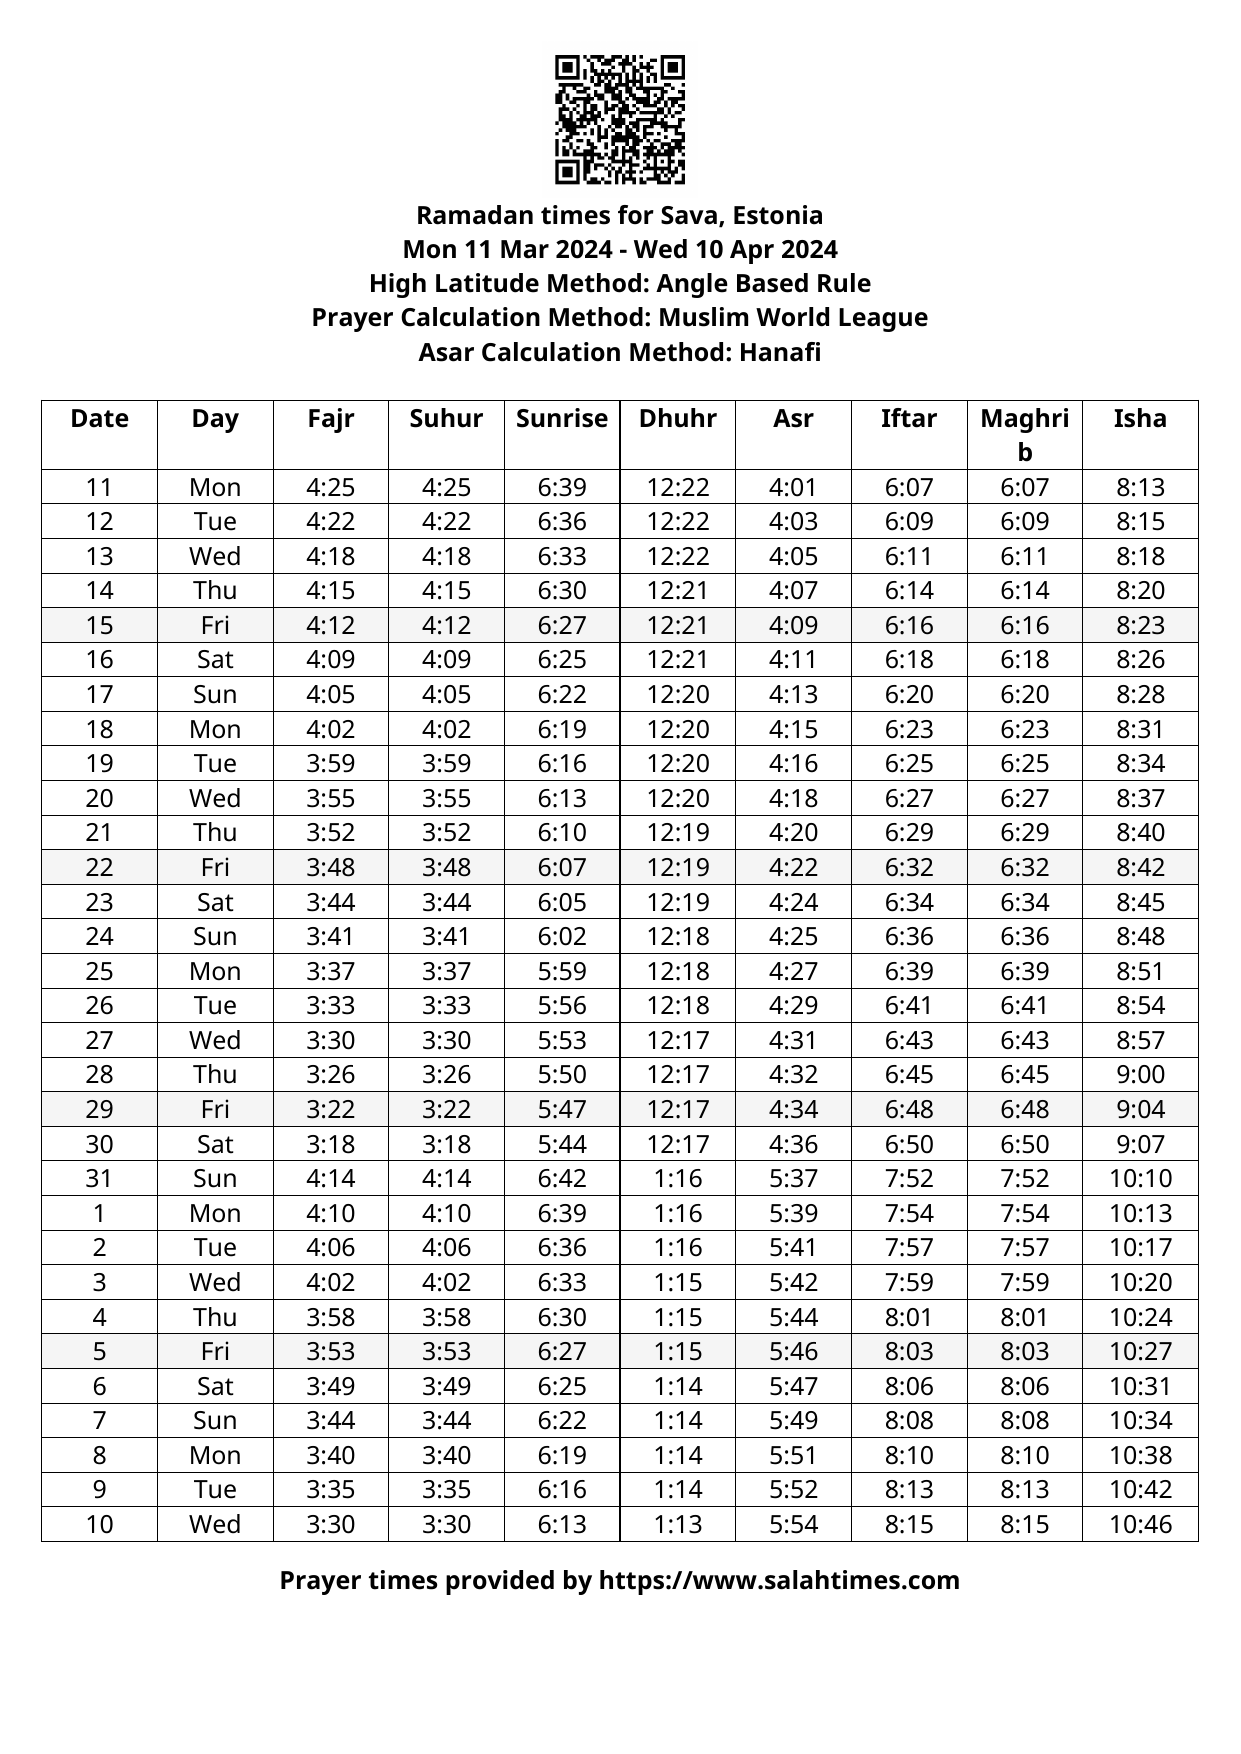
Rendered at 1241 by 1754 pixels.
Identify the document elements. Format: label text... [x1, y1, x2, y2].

table_cell 8:03 [968, 1334, 1082, 1368]
table_cell 4:09 [389, 643, 504, 676]
table_cell 3:30 [274, 1507, 388, 1541]
table_cell 7:57 [968, 1231, 1082, 1264]
text High Latitude Method: Angle Based Rule [42, 266, 1198, 300]
table_cell 11 [42, 470, 157, 503]
table_cell Tue [158, 989, 273, 1022]
table_cell 1:15 [621, 1265, 735, 1299]
table_cell 6:50 [852, 1127, 967, 1160]
table_cell 8:57 [1083, 1023, 1198, 1057]
table_cell 6:27 [968, 781, 1082, 814]
table_cell 9:07 [1083, 1127, 1198, 1160]
table_cell 6:13 [505, 1507, 619, 1541]
table_cell 6:29 [968, 816, 1082, 849]
table_cell 6:23 [968, 712, 1082, 745]
table_cell 4:09 [736, 608, 851, 642]
table_cell 5:41 [736, 1231, 851, 1264]
table_cell 25 [42, 954, 157, 987]
table_cell 8:08 [968, 1404, 1082, 1437]
table_cell 16 [42, 643, 157, 676]
table_cell 6:07 [968, 470, 1082, 503]
table_cell 1:13 [621, 1507, 735, 1541]
table_cell 6:11 [968, 539, 1082, 572]
table_cell Thu [158, 1058, 273, 1091]
table_cell 6:25 [852, 746, 967, 780]
table_cell 7:54 [852, 1196, 967, 1229]
table_cell 4:22 [389, 504, 504, 538]
text Prayer times provided by https://www.salahtimes.com [42, 1563, 1198, 1597]
table_cell 1:16 [621, 1161, 735, 1195]
table_cell 4:16 [736, 746, 851, 780]
table_cell 8:10 [968, 1438, 1082, 1472]
table_cell 10:46 [1083, 1507, 1198, 1541]
table_cell 6:19 [505, 1438, 619, 1472]
table_cell 6:30 [505, 574, 619, 607]
table_cell 10:20 [1083, 1265, 1198, 1299]
table_cell 8:08 [852, 1404, 967, 1437]
table_cell Wed [158, 781, 273, 814]
table_cell 4:15 [389, 574, 504, 607]
table_cell 3:48 [274, 850, 388, 884]
table_cell Mon [158, 712, 273, 745]
table_cell 30 [42, 1127, 157, 1160]
table_header Sunrise [505, 401, 619, 469]
table_cell 10:31 [1083, 1369, 1198, 1402]
table_cell 6:30 [505, 1300, 619, 1333]
table_cell 6:16 [505, 746, 619, 780]
table_cell 6:36 [505, 1231, 619, 1264]
table_cell 6:16 [968, 608, 1082, 642]
table_cell 10:13 [1083, 1196, 1198, 1229]
table_cell 12:17 [621, 1023, 735, 1057]
table_cell 6:14 [968, 574, 1082, 607]
table_cell 4:02 [274, 712, 388, 745]
table_cell 19 [42, 746, 157, 780]
table_cell 20 [42, 781, 157, 814]
table_cell 4:29 [736, 989, 851, 1022]
table_cell 5:47 [505, 1092, 619, 1126]
table_cell 18 [42, 712, 157, 745]
table_cell 5:44 [736, 1300, 851, 1333]
table_cell 4:25 [736, 919, 851, 953]
table_header Fajr [274, 401, 388, 469]
table_cell 4:01 [736, 470, 851, 503]
table_cell 3:44 [274, 1404, 388, 1437]
table_cell 4:10 [389, 1196, 504, 1229]
table_cell 6:45 [852, 1058, 967, 1091]
table_cell 4:22 [736, 850, 851, 884]
table_cell 15 [42, 608, 157, 642]
table_cell 5:54 [736, 1507, 851, 1541]
table_cell 6:33 [505, 1265, 619, 1299]
table_cell 6:50 [968, 1127, 1082, 1160]
table_cell 8:20 [1083, 574, 1198, 607]
table_cell 12:17 [621, 1127, 735, 1160]
table_cell Sun [158, 1404, 273, 1437]
table_cell 3:22 [389, 1092, 504, 1126]
table_cell 6:10 [505, 816, 619, 849]
table_cell 1:15 [621, 1300, 735, 1333]
table_cell 6:32 [968, 850, 1082, 884]
table_cell 8:15 [968, 1507, 1082, 1541]
table_cell Thu [158, 816, 273, 849]
table_cell 12:22 [621, 470, 735, 503]
table_cell 3:58 [274, 1300, 388, 1333]
table_cell 3:26 [389, 1058, 504, 1091]
table_cell 8:13 [852, 1473, 967, 1506]
table_cell 8:23 [1083, 608, 1198, 642]
table_cell 4:25 [389, 470, 504, 503]
table_cell 8:15 [1083, 504, 1198, 538]
table_cell 4:27 [736, 954, 851, 987]
table_cell 1 [42, 1196, 157, 1229]
table_cell 5:39 [736, 1196, 851, 1229]
table_cell 6:43 [968, 1023, 1082, 1057]
table_cell 8:34 [1083, 746, 1198, 780]
table_cell 12:21 [621, 643, 735, 676]
table_cell 4:14 [274, 1161, 388, 1195]
table_cell 3:59 [274, 746, 388, 780]
table_cell 6:13 [505, 781, 619, 814]
table_cell 5:52 [736, 1473, 851, 1506]
table_cell 6:14 [852, 574, 967, 607]
table_cell 3:52 [274, 816, 388, 849]
table_cell 3:49 [274, 1369, 388, 1402]
table_cell Wed [158, 1265, 273, 1299]
table_cell 1:14 [621, 1369, 735, 1402]
table_cell 4:05 [274, 677, 388, 711]
table_cell 4:32 [736, 1058, 851, 1091]
table_cell 8:26 [1083, 643, 1198, 676]
table_cell 4:07 [736, 574, 851, 607]
text Asar Calculation Method: Hanafi [42, 334, 1198, 368]
table_cell 12:18 [621, 989, 735, 1022]
table_cell 6:18 [968, 643, 1082, 676]
table_cell 5:47 [736, 1369, 851, 1402]
table_cell 3:37 [389, 954, 504, 987]
table_cell 3:44 [389, 1404, 504, 1437]
table_cell Tue [158, 1473, 273, 1506]
table_cell 6:48 [968, 1092, 1082, 1126]
table_cell 7:52 [852, 1161, 967, 1195]
table_header Iftar [852, 401, 967, 469]
table_cell 14 [42, 574, 157, 607]
table_cell 12:18 [621, 954, 735, 987]
table_cell 4:02 [389, 712, 504, 745]
table_cell 6:27 [505, 608, 619, 642]
table_header Suhur [389, 401, 504, 469]
table_cell 3:53 [389, 1334, 504, 1368]
table_cell Mon [158, 1438, 273, 1472]
table_cell 7:59 [852, 1265, 967, 1299]
picture [542, 41, 699, 198]
table_cell 3:44 [389, 885, 504, 918]
table_cell 3:58 [389, 1300, 504, 1333]
table_cell 12:21 [621, 574, 735, 607]
table_cell 12:20 [621, 677, 735, 711]
table_cell 8:13 [968, 1473, 1082, 1506]
table_cell 3:55 [274, 781, 388, 814]
table_cell 9:04 [1083, 1092, 1198, 1126]
table_cell 6:42 [505, 1161, 619, 1195]
table_cell 5:46 [736, 1334, 851, 1368]
table_cell 12:21 [621, 608, 735, 642]
table_cell 6:02 [505, 919, 619, 953]
table_cell Wed [158, 1023, 273, 1057]
table_cell 3:44 [274, 885, 388, 918]
table_cell 10:42 [1083, 1473, 1198, 1506]
table_cell Fri [158, 1092, 273, 1126]
table_cell 3 [42, 1265, 157, 1299]
table_cell 4:14 [389, 1161, 504, 1195]
table_header Dhuhr [621, 401, 735, 469]
table_cell Sat [158, 1127, 273, 1160]
table_cell 5:56 [505, 989, 619, 1022]
table_header Asr [736, 401, 851, 469]
table_cell 5:37 [736, 1161, 851, 1195]
table_cell 4:12 [389, 608, 504, 642]
table_cell Tue [158, 1231, 273, 1264]
table_cell 8:18 [1083, 539, 1198, 572]
table_header Isha [1083, 401, 1198, 469]
table_cell 12:22 [621, 539, 735, 572]
table_cell 31 [42, 1161, 157, 1195]
table_cell 6:25 [505, 1369, 619, 1402]
table_cell 22 [42, 850, 157, 884]
table_cell 5:59 [505, 954, 619, 987]
table_cell 8:54 [1083, 989, 1198, 1022]
table_cell 8:13 [1083, 470, 1198, 503]
table_cell 3:40 [274, 1438, 388, 1472]
table_cell 6:41 [852, 989, 967, 1022]
table_cell 5:50 [505, 1058, 619, 1091]
table_cell 6 [42, 1369, 157, 1402]
table_cell 6:11 [852, 539, 967, 572]
table_cell 4:36 [736, 1127, 851, 1160]
table_cell 3:49 [389, 1369, 504, 1402]
table_cell Thu [158, 1300, 273, 1333]
table_header Day [158, 401, 273, 469]
table_cell 6:16 [852, 608, 967, 642]
table_cell 4:34 [736, 1092, 851, 1126]
table_cell 6:07 [505, 850, 619, 884]
table_cell 4:18 [736, 781, 851, 814]
table_cell 10:24 [1083, 1300, 1198, 1333]
table_cell 1:14 [621, 1438, 735, 1472]
table_cell 3:40 [389, 1438, 504, 1472]
table_cell Mon [158, 954, 273, 987]
table_cell 8:51 [1083, 954, 1198, 987]
table_cell 12:20 [621, 781, 735, 814]
table_cell 21 [42, 816, 157, 849]
table_cell 6:36 [852, 919, 967, 953]
table_cell 10:27 [1083, 1334, 1198, 1368]
table_cell 6:20 [852, 677, 967, 711]
table_cell 3:30 [389, 1023, 504, 1057]
table_cell 4:15 [736, 712, 851, 745]
table_cell 12:19 [621, 816, 735, 849]
table_cell 6:45 [968, 1058, 1082, 1091]
table_cell 4:24 [736, 885, 851, 918]
table_cell 3:59 [389, 746, 504, 780]
table_cell 8:15 [852, 1507, 967, 1541]
table_cell Wed [158, 539, 273, 572]
table_cell 4:09 [274, 643, 388, 676]
table_cell 4 [42, 1300, 157, 1333]
table_cell 8:06 [968, 1369, 1082, 1402]
table_cell 6:18 [852, 643, 967, 676]
table_cell 3:37 [274, 954, 388, 987]
table_cell 12:20 [621, 712, 735, 745]
table_cell 1:14 [621, 1473, 735, 1506]
table_cell 6:27 [852, 781, 967, 814]
table_cell 6:20 [968, 677, 1082, 711]
table_cell 3:53 [274, 1334, 388, 1368]
table_cell 7 [42, 1404, 157, 1437]
table_cell 12:19 [621, 850, 735, 884]
table_cell 3:48 [389, 850, 504, 884]
table_cell 12 [42, 504, 157, 538]
table_header Date [42, 401, 157, 469]
table_cell 8:42 [1083, 850, 1198, 884]
table_cell Sun [158, 1161, 273, 1195]
table_cell 4:15 [274, 574, 388, 607]
table_cell 4:18 [274, 539, 388, 572]
table_cell 4:10 [274, 1196, 388, 1229]
table_cell 6:34 [968, 885, 1082, 918]
table_cell 6:48 [852, 1092, 967, 1126]
table_cell 8 [42, 1438, 157, 1472]
table_cell Mon [158, 470, 273, 503]
table_cell 3:41 [274, 919, 388, 953]
table_cell 9:00 [1083, 1058, 1198, 1091]
table_cell 6:05 [505, 885, 619, 918]
table_cell 7:54 [968, 1196, 1082, 1229]
table_cell 3:18 [389, 1127, 504, 1160]
table_cell 12:19 [621, 885, 735, 918]
table_cell 3:35 [274, 1473, 388, 1506]
table_cell Wed [158, 1507, 273, 1541]
table_cell 8:10 [852, 1438, 967, 1472]
table_cell Tue [158, 746, 273, 780]
table_cell 3:26 [274, 1058, 388, 1091]
table_cell 10:34 [1083, 1404, 1198, 1437]
table_cell 4:25 [274, 470, 388, 503]
table_cell 4:03 [736, 504, 851, 538]
table_cell 8:03 [852, 1334, 967, 1368]
table_cell 6:33 [505, 539, 619, 572]
table_cell 8:28 [1083, 677, 1198, 711]
table_cell 3:18 [274, 1127, 388, 1160]
table_cell 6:23 [852, 712, 967, 745]
table_cell 4:05 [736, 539, 851, 572]
table_cell Fri [158, 1334, 273, 1368]
text Prayer Calculation Method: Muslim World League [42, 300, 1198, 334]
table_cell Tue [158, 504, 273, 538]
table_cell 12:18 [621, 919, 735, 953]
table_header Maghrib [968, 401, 1082, 469]
table_cell 6:39 [505, 1196, 619, 1229]
table_cell 3:55 [389, 781, 504, 814]
table_cell 4:06 [274, 1231, 388, 1264]
table_cell 9 [42, 1473, 157, 1506]
table_cell Sun [158, 677, 273, 711]
table_cell 13 [42, 539, 157, 572]
table_cell 12:22 [621, 504, 735, 538]
table_cell 4:31 [736, 1023, 851, 1057]
table_cell 12:17 [621, 1058, 735, 1091]
table_cell Sat [158, 643, 273, 676]
table_cell 10 [42, 1507, 157, 1541]
table_cell 4:18 [389, 539, 504, 572]
table_cell 8:06 [852, 1369, 967, 1402]
table_cell 8:40 [1083, 816, 1198, 849]
table_cell Sat [158, 885, 273, 918]
table_cell 12:20 [621, 746, 735, 780]
table_cell 6:39 [505, 470, 619, 503]
table_cell 6:16 [505, 1473, 619, 1506]
table_cell 6:43 [852, 1023, 967, 1057]
table_cell 8:45 [1083, 885, 1198, 918]
table_cell Sun [158, 919, 273, 953]
table_cell 6:07 [852, 470, 967, 503]
table_cell 1:14 [621, 1404, 735, 1437]
table_cell 3:35 [389, 1473, 504, 1506]
table_cell 3:52 [389, 816, 504, 849]
table_cell 3:30 [389, 1507, 504, 1541]
table_cell 6:41 [968, 989, 1082, 1022]
table_cell 6:09 [968, 504, 1082, 538]
table_cell 6:29 [852, 816, 967, 849]
text Ramadan times for Sava, Estonia [42, 198, 1198, 232]
table_cell 6:39 [968, 954, 1082, 987]
table_cell 5 [42, 1334, 157, 1368]
table_cell 12:17 [621, 1092, 735, 1126]
table_cell 6:22 [505, 1404, 619, 1437]
table_cell 28 [42, 1058, 157, 1091]
table_cell 7:59 [968, 1265, 1082, 1299]
table_cell 5:49 [736, 1404, 851, 1437]
table_cell 4:12 [274, 608, 388, 642]
table_cell 8:37 [1083, 781, 1198, 814]
table_cell 6:27 [505, 1334, 619, 1368]
table_cell 6:09 [852, 504, 967, 538]
table_cell 24 [42, 919, 157, 953]
table_cell 4:13 [736, 677, 851, 711]
table_cell 4:11 [736, 643, 851, 676]
table_cell Fri [158, 850, 273, 884]
table_cell 6:36 [968, 919, 1082, 953]
table_cell 4:02 [274, 1265, 388, 1299]
table_cell Sat [158, 1369, 273, 1402]
table_cell 5:53 [505, 1023, 619, 1057]
table_cell 3:41 [389, 919, 504, 953]
table_cell 4:05 [389, 677, 504, 711]
table_cell 26 [42, 989, 157, 1022]
table_cell 6:22 [505, 677, 619, 711]
table_cell 7:57 [852, 1231, 967, 1264]
table_cell 3:22 [274, 1092, 388, 1126]
table_cell 6:36 [505, 504, 619, 538]
table_cell Fri [158, 608, 273, 642]
table_cell 3:33 [389, 989, 504, 1022]
table_cell 1:16 [621, 1231, 735, 1264]
table_cell 4:20 [736, 816, 851, 849]
table_cell 6:25 [505, 643, 619, 676]
table_cell 6:19 [505, 712, 619, 745]
table_cell 6:25 [968, 746, 1082, 780]
table_cell 1:16 [621, 1196, 735, 1229]
table_cell 5:51 [736, 1438, 851, 1472]
table_cell 6:34 [852, 885, 967, 918]
table_cell 29 [42, 1092, 157, 1126]
table_cell 6:32 [852, 850, 967, 884]
table_cell 8:01 [968, 1300, 1082, 1333]
table_cell 3:33 [274, 989, 388, 1022]
table_cell 8:48 [1083, 919, 1198, 953]
table_cell 10:10 [1083, 1161, 1198, 1195]
table_cell 3:30 [274, 1023, 388, 1057]
table_cell 10:17 [1083, 1231, 1198, 1264]
table_cell 2 [42, 1231, 157, 1264]
table_cell Thu [158, 574, 273, 607]
table_cell 4:22 [274, 504, 388, 538]
table_cell 10:38 [1083, 1438, 1198, 1472]
table_cell 27 [42, 1023, 157, 1057]
table_cell 5:42 [736, 1265, 851, 1299]
table_cell 5:44 [505, 1127, 619, 1160]
table_cell Mon [158, 1196, 273, 1229]
table_cell 8:01 [852, 1300, 967, 1333]
table_cell 1:15 [621, 1334, 735, 1368]
table_cell 23 [42, 885, 157, 918]
text Mon 11 Mar 2024 - Wed 10 Apr 2024 [42, 232, 1198, 266]
table_cell 6:39 [852, 954, 967, 987]
table_cell 7:52 [968, 1161, 1082, 1195]
table_cell 4:02 [389, 1265, 504, 1299]
table_cell 4:06 [389, 1231, 504, 1264]
table_cell 8:31 [1083, 712, 1198, 745]
table_cell 17 [42, 677, 157, 711]
